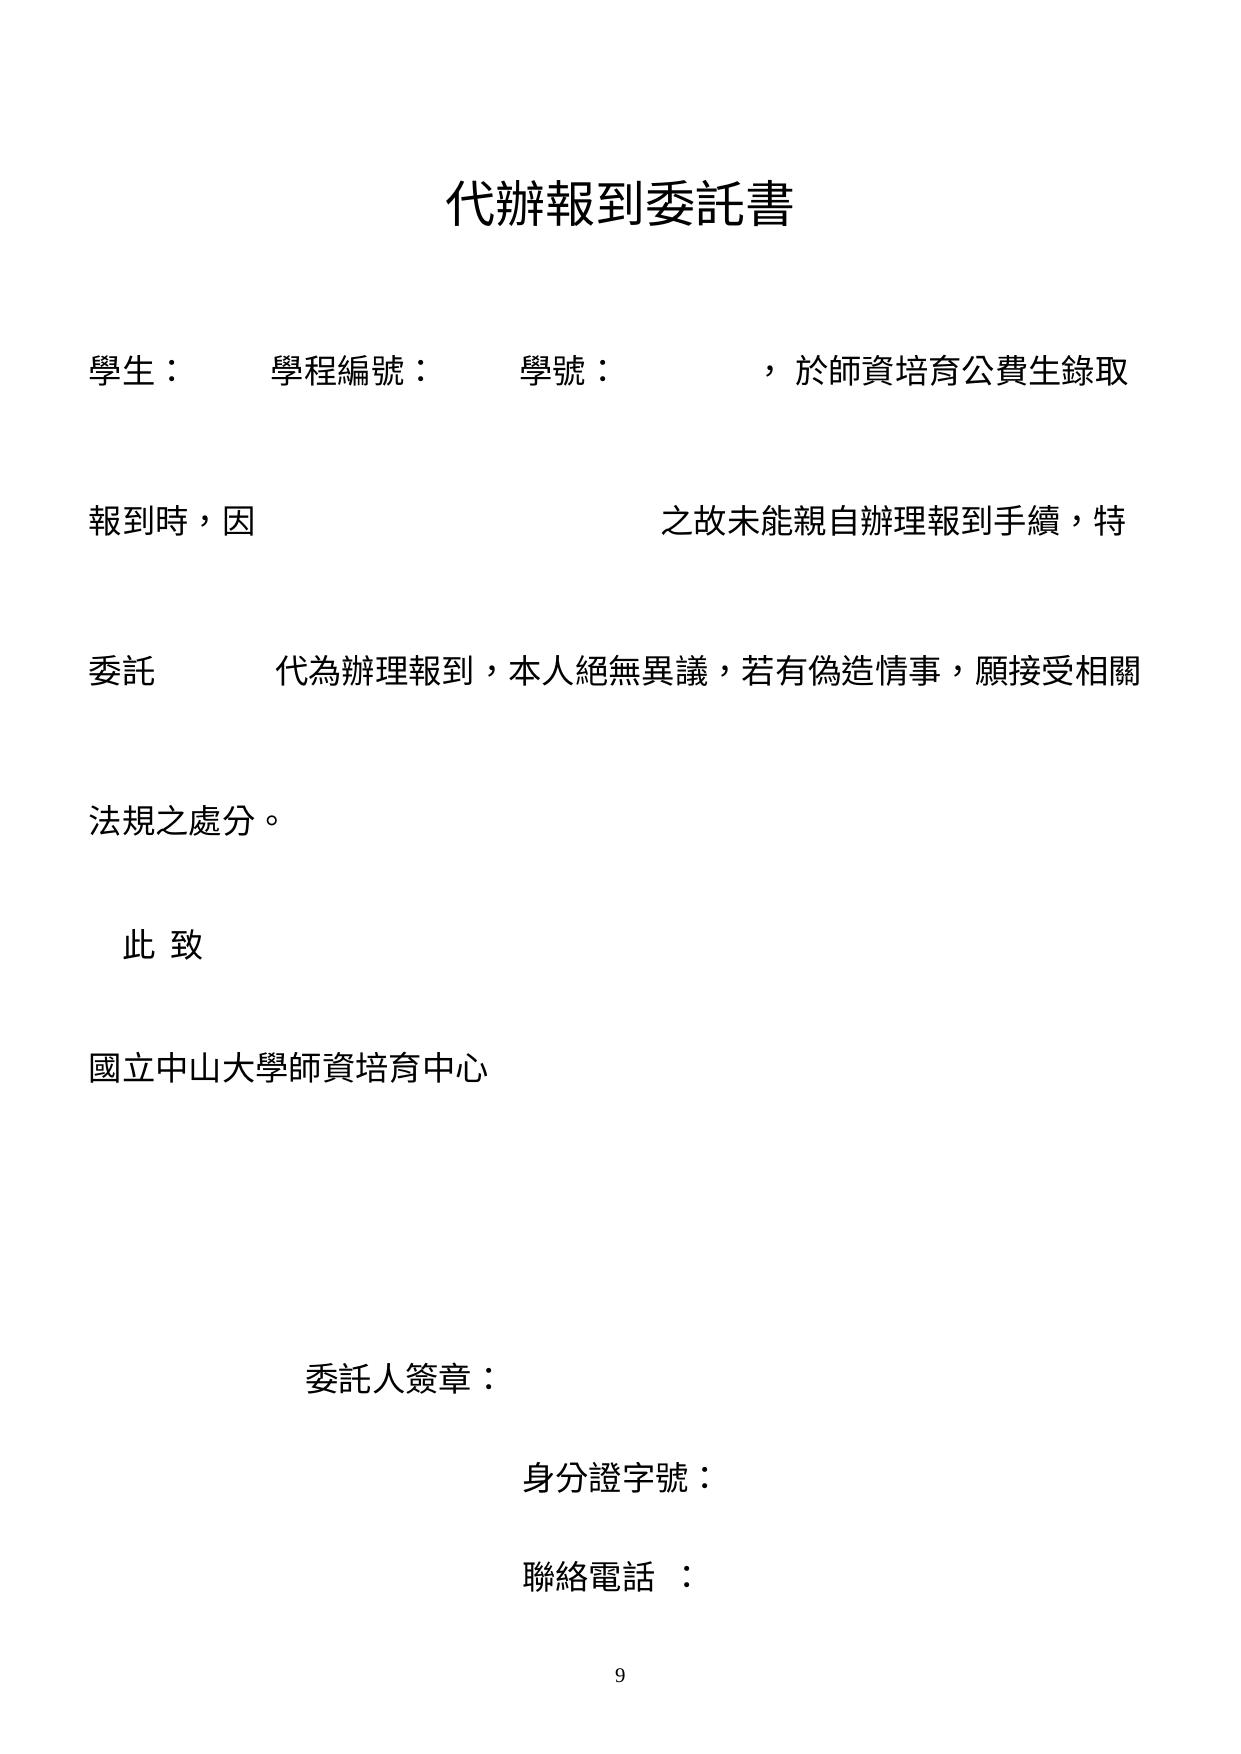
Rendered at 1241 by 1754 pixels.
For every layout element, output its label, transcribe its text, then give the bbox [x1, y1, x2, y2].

text 委託人簽章： [89, 1339, 1152, 1414]
text 代辦報到委託書 [89, 163, 1152, 238]
text 聯絡電話 ： [89, 1537, 1152, 1612]
text 國立中山大學師資培育中心 [89, 1028, 1152, 1103]
text 身分證字號： [89, 1438, 1152, 1513]
text 此 致 [89, 905, 1152, 980]
text 學生： 學程編號： 學號： ， 於師資培育公費生錄取報到時，因 之故未能親自辦理報到手續，特委託 代為辦理報到，本人絕無異議，若有偽造情事，願接受相關法規之處分。 [89, 332, 1152, 857]
